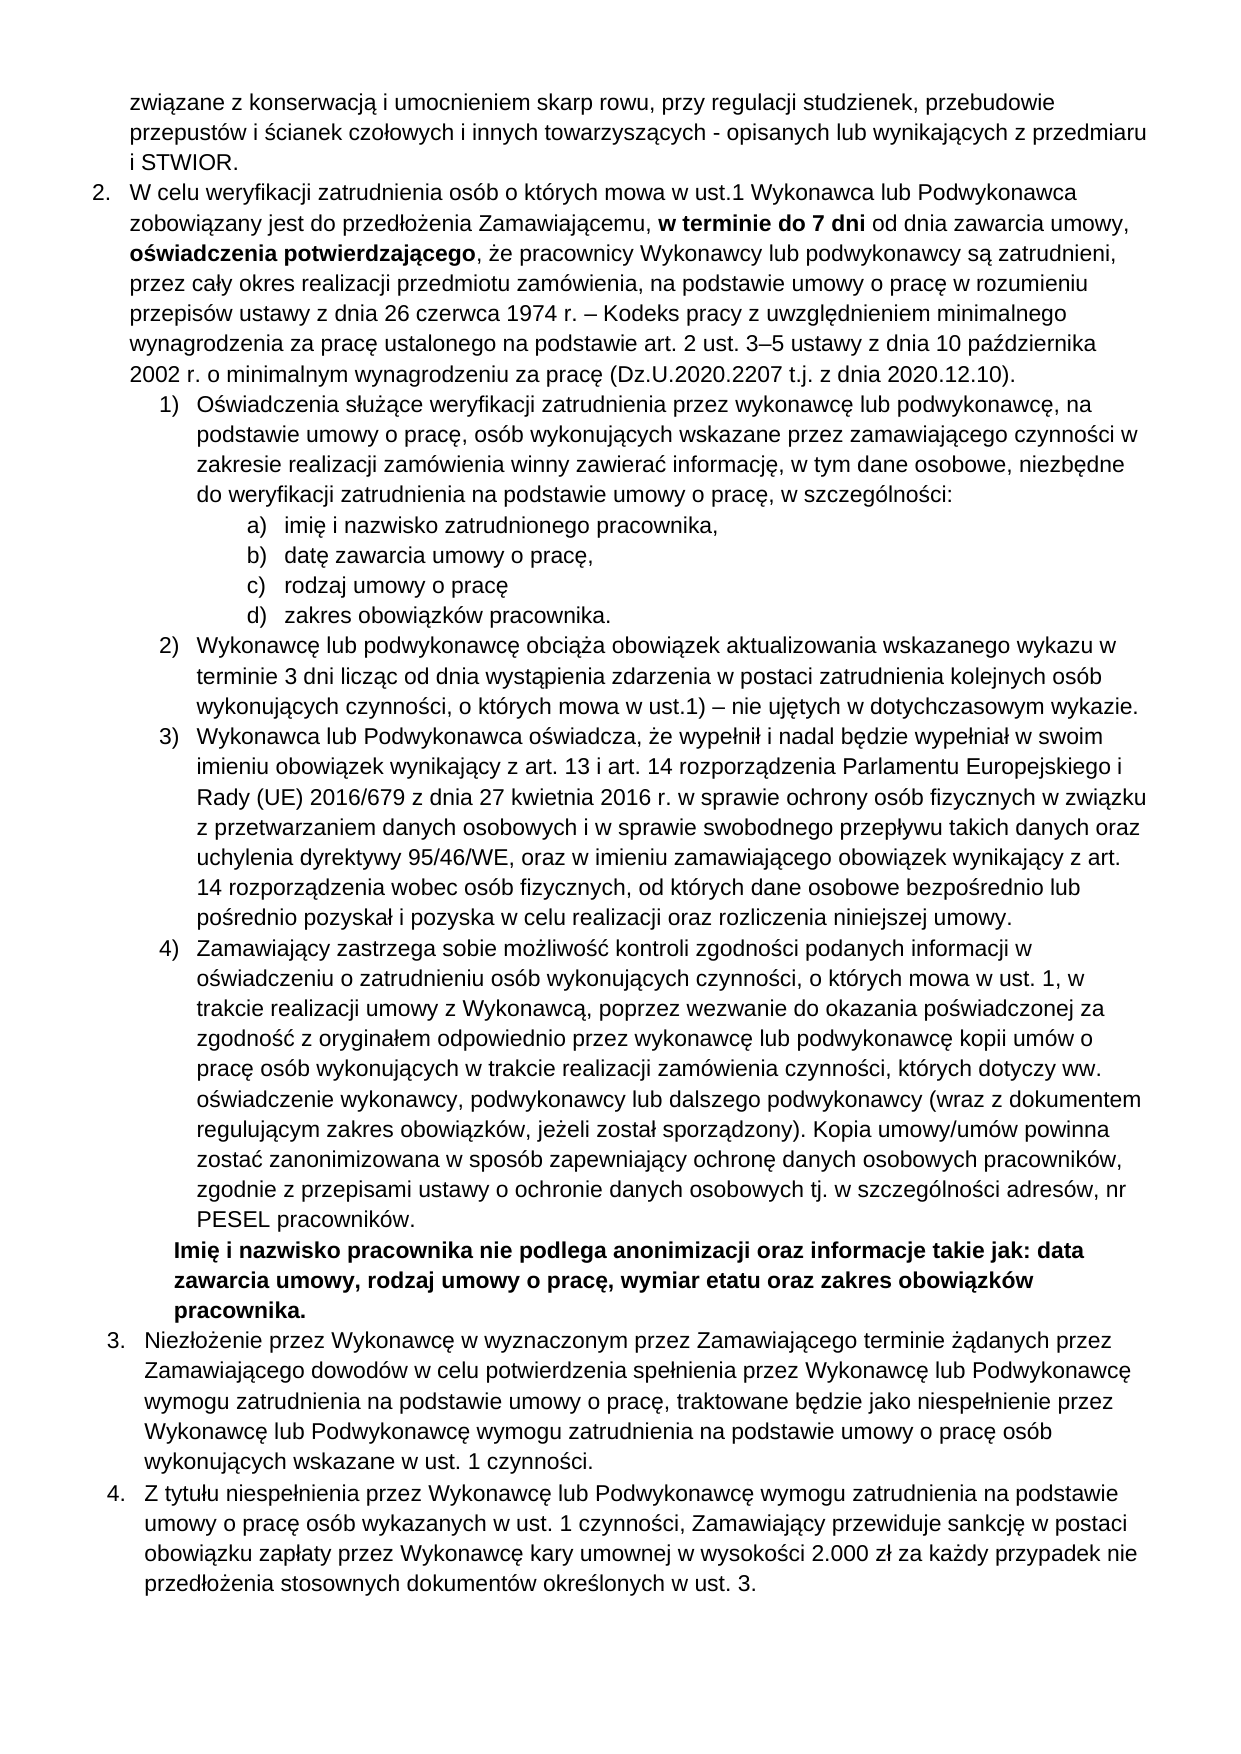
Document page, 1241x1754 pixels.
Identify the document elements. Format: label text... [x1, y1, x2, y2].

list imię i nazwisko zatrudnionego pracownika, [247, 512, 1150, 538]
list W celu weryfikacji zatrudnienia osób o których mowa w ust.1 Wykonawca lub Podwykonawca zobowiązany jest do przedłożenia Zamawiającemu, w terminie do 7 dni od dnia zawarcia umowy, oświadczenia potwierdzającego, że pracownicy Wykonawcy lub podwykonawcy są zatrudnieni, przez cały okres realizacji przedmiotu zamówienia, na podstawie umowy o pracę w rozumieniu przepisów ustawy z dnia 26 czerwca 1974 r. – Kodeks pracy z uwzględnieniem minimalnego wynagrodzenia za pracę ustalonego na podstawie art. 2 ust. 3–5 ustawy z dnia 10 października 2002 r. o minimalnym wynagrodzeniu za pracę (Dz.U.2020.2207 t.j. z dnia 2020.12.10). [92, 179, 1150, 387]
text Imię i nazwisko pracownika nie podlega anonimizacji oraz informacje takie jak: data zawarcia umowy, rodzaj umowy o pracę, wymiar etatu oraz zakres obowiązków pracownika. [174, 1237, 1150, 1323]
list Z tytułu niespełnienia przez Wykonawcę lub Podwykonawcę wymogu zatrudnienia na podstawie umowy o pracę osób wykazanych w ust. 1 czynności, Zamawiający przewiduje sankcję w postaci obowiązku zapłaty przez Wykonawcę kary umownej w wysokości 2.000 zł za każdy przypadek nie przedłożenia stosownych dokumentów określonych w ust. 3. [107, 1480, 1150, 1597]
list Zamawiający zastrzega sobie możliwość kontroli zgodności podanych informacji w oświadczeniu o zatrudnieniu osób wykonujących czynności, o których mowa w ust. 1, w trakcie realizacji umowy z Wykonawcą, poprzez wezwanie do okazania poświadczonej za zgodność z oryginałem odpowiednio przez wykonawcę lub podwykonawcę kopii umów o pracę osób wykonujących w trakcie realizacji zamówienia czynności, których dotyczy ww. oświadczenie wykonawcy, podwykonawcy lub dalszego podwykonawcy (wraz z dokumentem regulującym zakres obowiązków, jeżeli został sporządzony). Kopia umowy/umów powinna zostać zanonimizowana w sposób zapewniający ochronę danych osobowych pracowników, zgodnie z przepisami ustawy o ochronie danych osobowych tj. w szczególności adresów, nr PESEL pracowników. [159, 934, 1150, 1233]
list Wykonawca lub Podwykonawca oświadcza, że wypełnił i nadal będzie wypełniał w swoim imieniu obowiązek wynikający z art. 13 i art. 14 rozporządzenia Parlamentu Europejskiego i Rady (UE) 2016/679 z dnia 27 kwietnia 2016 r. w sprawie ochrony osób fizycznych w związku z przetwarzaniem danych osobowych i w sprawie swobodnego przepływu takich danych oraz uchylenia dyrektywy 95/46/WE, oraz w imieniu zamawiającego obowiązek wynikający z art. 14 rozporządzenia wobec osób fizycznych, od których dane osobowe bezpośrednio lub pośrednio pozyskał i pozyska w celu realizacji oraz rozliczenia niniejszej umowy. [159, 723, 1150, 931]
list datę zawarcia umowy o pracę, [247, 542, 1150, 568]
list zakres obowiązków pracownika. [247, 602, 1150, 628]
list Wykonawcę lub podwykonawcę obciąża obowiązek aktualizowania wskazanego wykazu w terminie 3 dni licząc od dnia wystąpienia zdarzenia w postaci zatrudnienia kolejnych osób wykonujących czynności, o których mowa w ust.1) – nie ujętych w dotychczasowym wykazie. [159, 632, 1150, 719]
list Niezłożenie przez Wykonawcę w wyznaczonym przez Zamawiającego terminie żądanych przez Zamawiającego dowodów w celu potwierdzenia spełnienia przez Wykonawcę lub Podwykonawcę wymogu zatrudnienia na podstawie umowy o pracę, traktowane będzie jako niespełnienie przez Wykonawcę lub Podwykonawcę wymogu zatrudnienia na podstawie umowy o pracę osób wykonujących wskazane w ust. 1 czynności. [107, 1327, 1150, 1474]
list Oświadczenia służące weryfikacji zatrudnienia przez wykonawcę lub podwykonawcę, na podstawie umowy o pracę, osób wykonujących wskazane przez zamawiającego czynności w zakresie realizacji zamówienia winny zawierać informację, w tym dane osobowe, niezbędne do weryfikacji zatrudnienia na podstawie umowy o pracę, w szczególności: [159, 391, 1150, 508]
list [92, 89, 1150, 175]
list rodzaj umowy o pracę [247, 572, 1150, 598]
